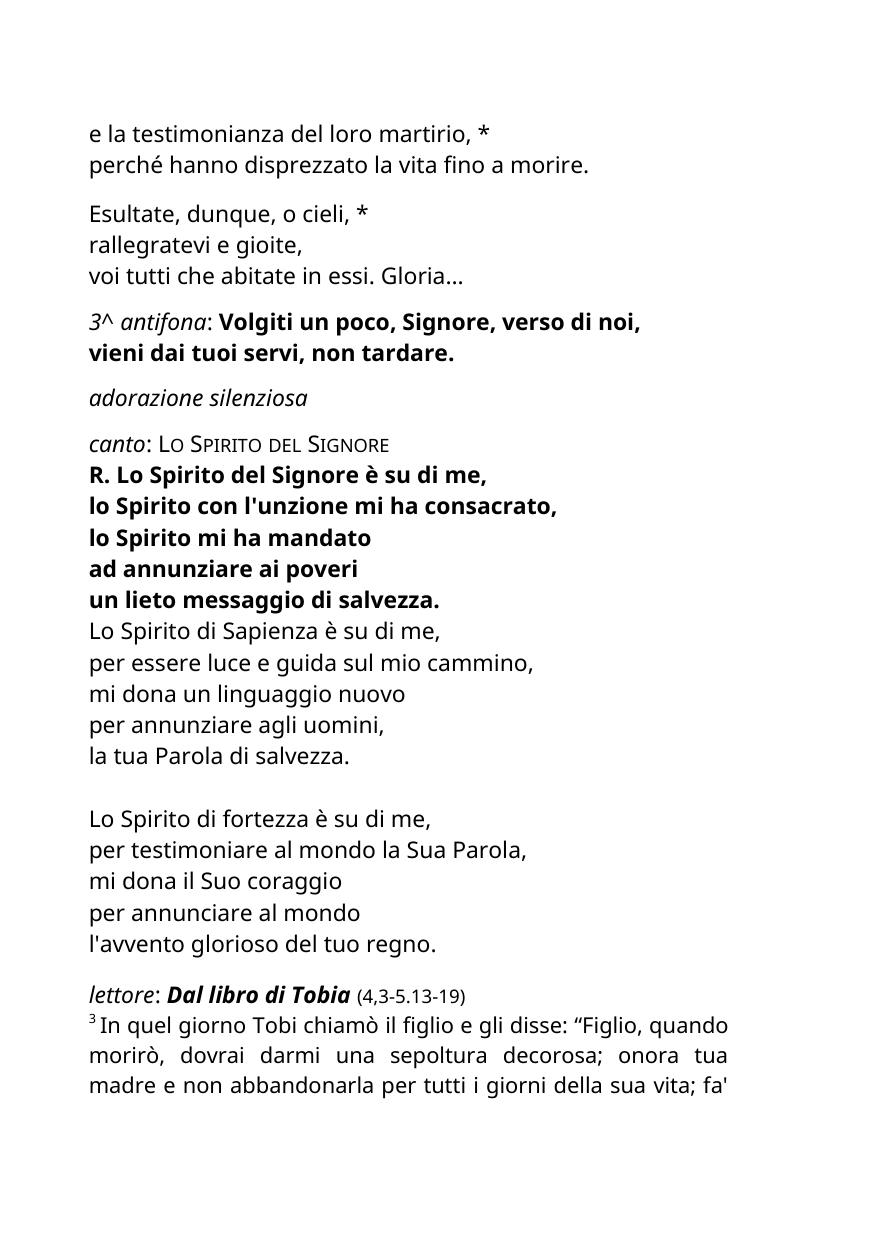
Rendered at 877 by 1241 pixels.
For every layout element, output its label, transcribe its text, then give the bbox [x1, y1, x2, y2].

text vieni dai tuoi servi, non tardare. [88, 337, 729, 368]
text lo Spirito con l'unzione mi ha consacrato, [88, 490, 729, 521]
text un lieto messaggio di salvezza. [88, 584, 729, 615]
text Lo Spirito di fortezza è su di me, [88, 803, 729, 834]
text mi dona un linguaggio nuovo [88, 678, 729, 709]
text 3^ antifona: Volgiti un poco, Signore, verso di noi, [88, 306, 729, 337]
text per essere luce e guida sul mio cammino, [88, 646, 729, 678]
text lo Spirito mi ha mandato [88, 521, 729, 553]
text Esultate, dunque, o cieli, * [88, 181, 729, 229]
text voi tutti che abitate in essi. Gloria… [88, 260, 729, 291]
text adorazione silenziosa [88, 382, 729, 413]
text per testimoniare al mondo la Sua Parola, [88, 834, 729, 865]
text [88, 1010, 729, 1099]
text Lo Spirito di Sapienza è su di me, [88, 615, 729, 646]
text l'avvento glorioso del tuo regno. [88, 928, 729, 959]
text per annunciare al mondo [88, 896, 729, 928]
text la tua Parola di salvezza. [88, 740, 729, 771]
text R. Lo Spirito del Signore è su di me, [88, 459, 729, 490]
text rallegratevi e gioite, [88, 229, 729, 260]
text lettore: Dal libro di Tobia (4,3-5.13-19) [88, 979, 729, 1010]
text ad annunziare ai poveri [88, 553, 729, 584]
text canto: Lo Spirito del Signore [88, 428, 729, 459]
text e la testimonianza del loro martirio, * [88, 118, 729, 149]
text mi dona il Suo coraggio [88, 865, 729, 896]
text perché hanno disprezzato la vita fino a morire. [88, 149, 729, 181]
text per annunziare agli uomini, [88, 709, 729, 740]
